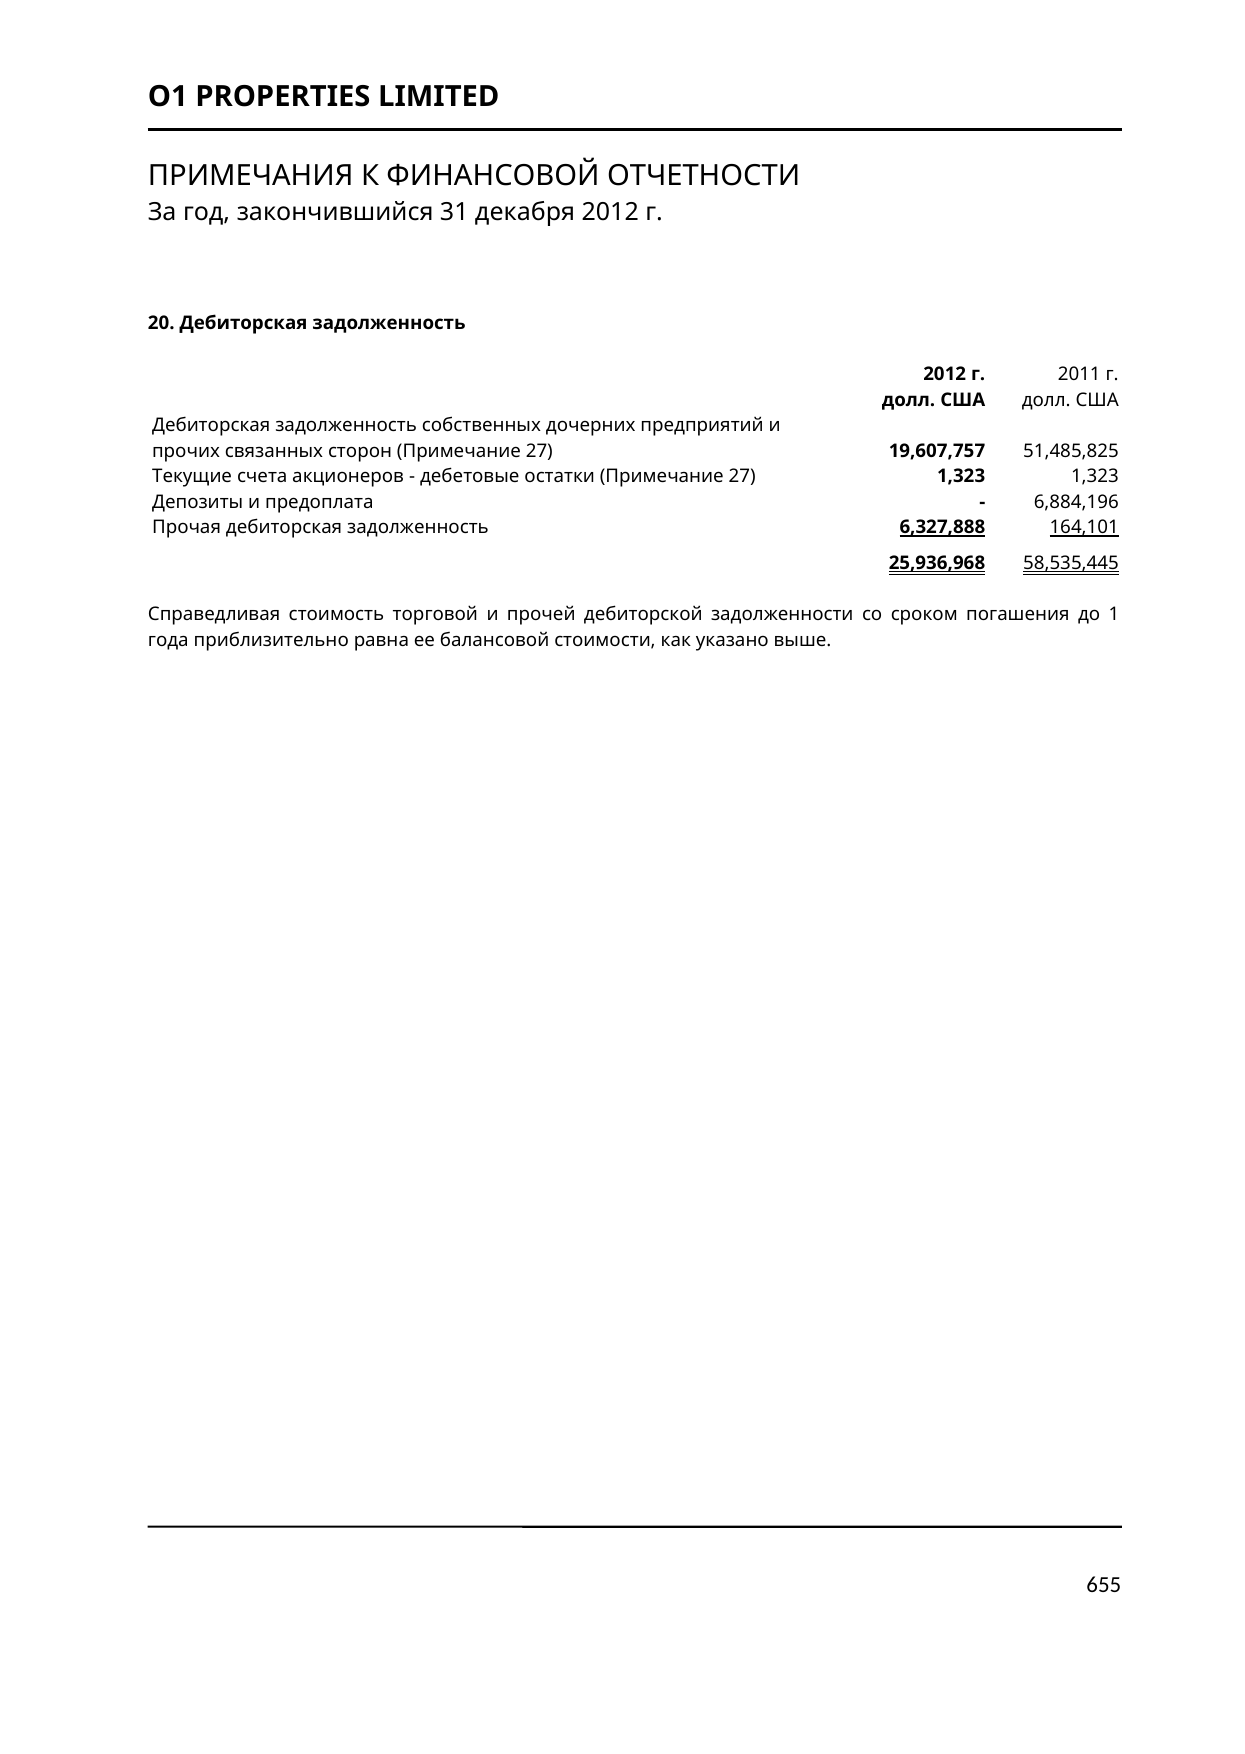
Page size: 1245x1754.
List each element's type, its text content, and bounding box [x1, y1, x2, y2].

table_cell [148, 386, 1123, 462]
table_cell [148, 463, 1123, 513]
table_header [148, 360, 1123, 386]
text 20. Дебиторская задолженность [148, 309, 1121, 335]
text Справедливая стоимость торговой и прочей дебиторской задолженности со сроком погашения до 1 года приблизительно равна ее балансовой стоимости, как указано выше. [148, 601, 1121, 652]
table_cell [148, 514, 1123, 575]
